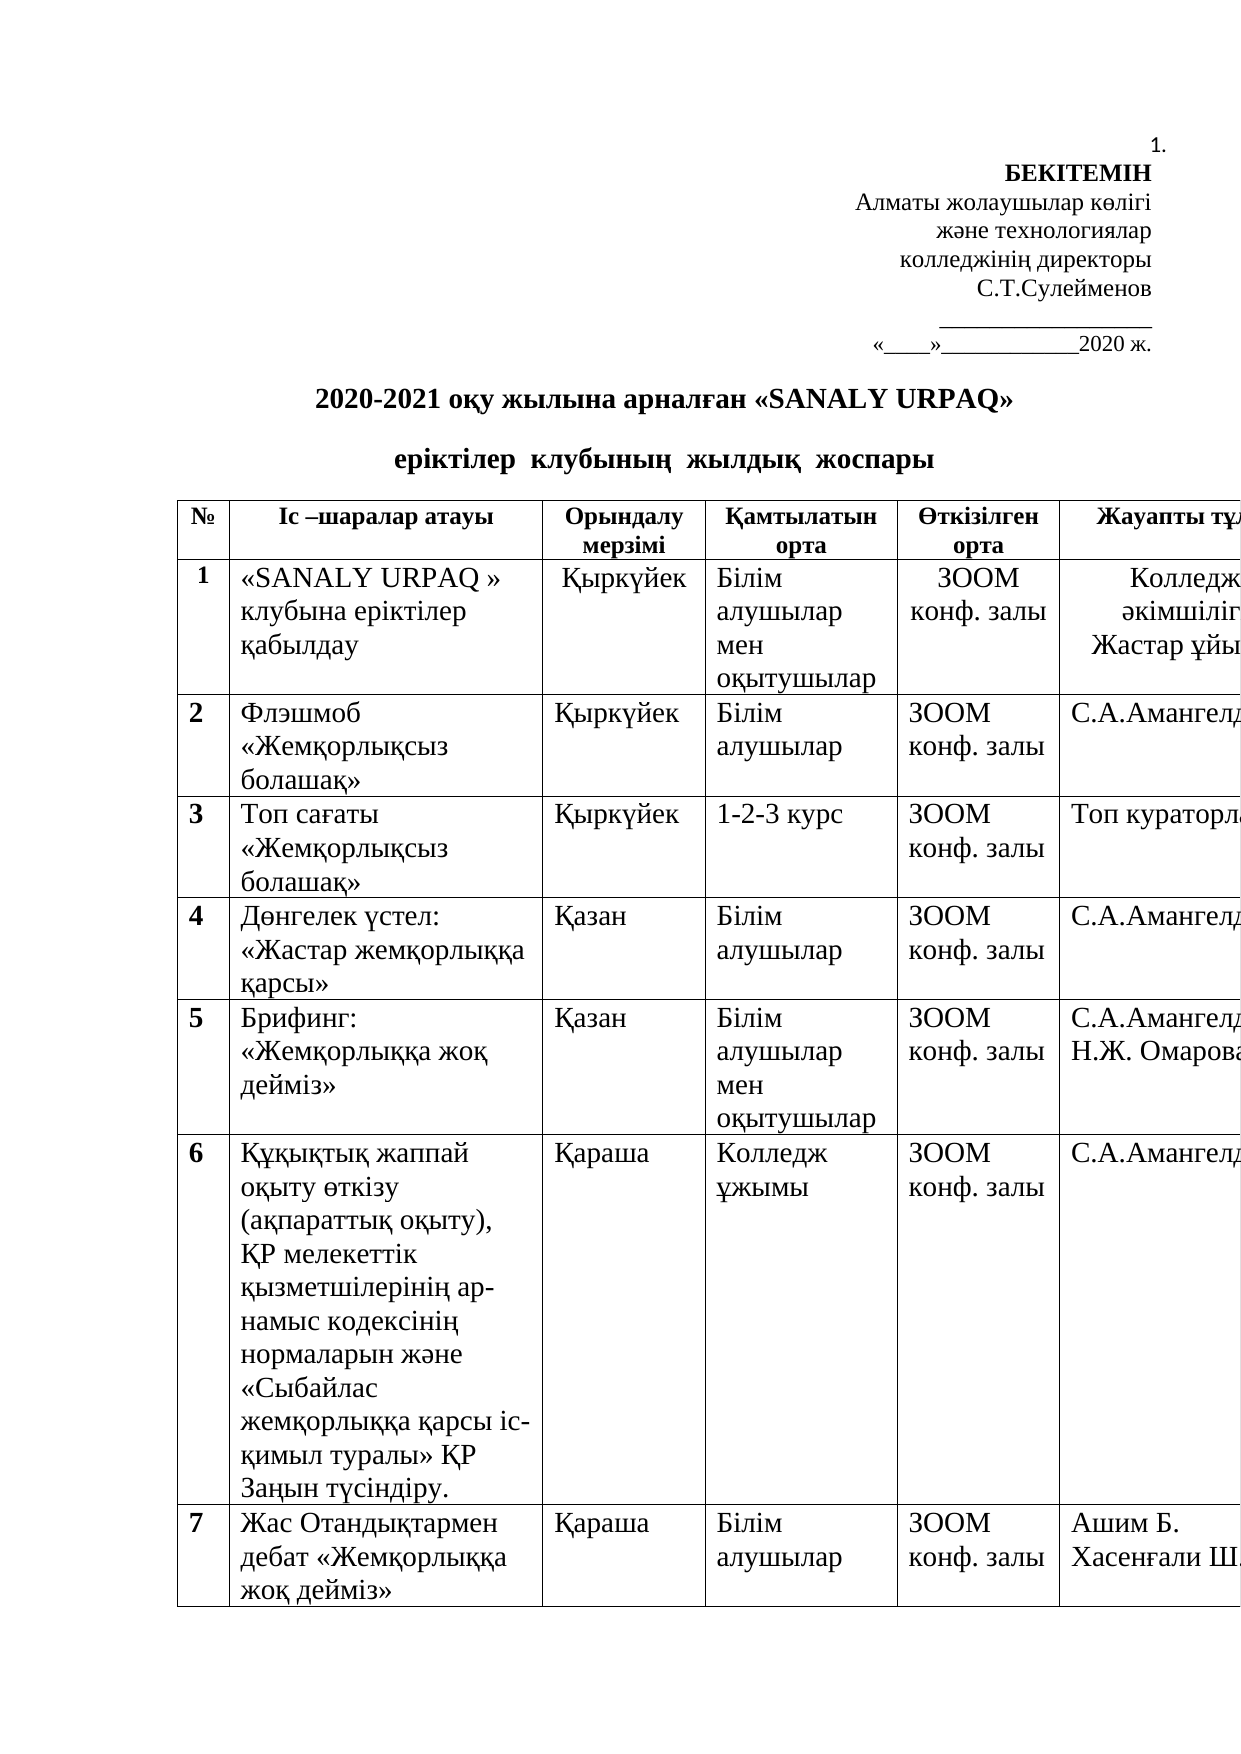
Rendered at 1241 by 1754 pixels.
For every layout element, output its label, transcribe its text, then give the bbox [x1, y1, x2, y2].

table_cell С.А.Амангелдиев [1060, 1135, 1240, 1504]
table_cell Жас Отандықтармен дебат «Жемқорлыққа жоқ дейміз» [230, 1505, 542, 1606]
table_cell 1-2-3 курс [706, 797, 897, 897]
table_cell 1 [178, 560, 229, 694]
table_cell Флэшмоб «Жемқорлықсыз болашақ» [230, 695, 542, 796]
table_cell Брифинг: «Жемқорлыққа жоқ дейміз» [230, 1000, 542, 1134]
table_cell Қыркүйек [543, 695, 705, 796]
table_cell Қараша [543, 1505, 705, 1606]
table_header № [178, 501, 229, 559]
table_cell ЗООМ конф. залы [898, 797, 1059, 897]
table_cell ЗООМ конф. залы [898, 695, 1059, 796]
table_cell ЗООМ конф. залы [898, 898, 1059, 999]
list _________________ [177, 302, 1152, 330]
table_cell С.А.Амангелдиев Н.Ж. Омарова [1060, 1000, 1240, 1134]
table_cell ЗООМ конф. залы [898, 560, 1059, 694]
table_cell Колледж ұжымы [706, 1135, 897, 1504]
table_cell ЗООМ конф. залы [898, 1135, 1059, 1504]
table_cell 3 [178, 797, 229, 897]
table_cell Білім алушылар мен оқытушылар [706, 560, 897, 694]
text 2020-2021 оқу жылына арналған «SANALY URPAQ» [177, 381, 1152, 415]
table_header Іс –шаралар атауы [230, 501, 542, 559]
table_cell Білім алушылар [706, 898, 897, 999]
table_cell 4 [178, 898, 229, 999]
table_cell Дөнгелек үстел: «Жастар жемқорлыққа қарсы» [230, 898, 542, 999]
table_cell Білім алушылар мен оқытушылар [706, 1000, 897, 1134]
table_cell 2 [178, 695, 229, 796]
text «____»____________2020 ж. [177, 330, 1152, 357]
table_cell Колледж әкімшілігі Жастар ұйымы [1060, 560, 1240, 694]
table_cell ЗООМ конф. залы [898, 1000, 1059, 1134]
table_cell Топ кураторлары [1060, 797, 1240, 897]
table_cell Қараша [543, 1135, 705, 1504]
table_cell 7 [178, 1505, 229, 1606]
table_cell 6 [178, 1135, 229, 1504]
table_cell С.А.Амангелдиев [1060, 898, 1240, 999]
table_cell «SANALY URPAQ » клубына еріктілер қабылдау [230, 560, 542, 694]
table_cell Білім алушылар [706, 695, 897, 796]
table_header Қамтылатын орта [706, 501, 897, 559]
table_cell Білім алушылар [706, 1505, 897, 1606]
text БЕКІТЕМІН Алматы жолаушылар көлігі [177, 158, 1152, 215]
table_header Өткізілген орта [898, 501, 1059, 559]
list колледжінің директоры С.Т.Сулейменов [177, 244, 1152, 302]
table_cell Ашим Б. Хасенғали Ш. [1060, 1505, 1240, 1606]
table_cell ЗООМ конф. залы [898, 1505, 1059, 1606]
table_cell Топ сағаты «Жемқорлықсыз болашақ» [230, 797, 542, 897]
table_cell 5 [178, 1000, 229, 1134]
table_cell С.А.Амангелдиев [1060, 695, 1240, 796]
text және технологиялар [177, 215, 1152, 244]
table_cell Құқықтық жаппай оқыту өткізу (ақпараттық оқыту), ҚР мелекеттік қызметшілерінің ар-намыс кодексінің нормаларын және «Сыбайлас жемқорлыққа қарсы іс-қимыл туралы» ҚР Заңын түсіндіру. [230, 1135, 542, 1504]
table_cell Қазан [543, 898, 705, 999]
text еріктілер клубының жылдық жоспары [177, 441, 1152, 474]
table_header Жауапты тұлға [1060, 501, 1240, 559]
table_cell Қыркүйек [543, 560, 705, 694]
table_header Орындалу мерзімі [543, 501, 705, 559]
table_cell Қыркүйек [543, 797, 705, 897]
table_cell Қазан [543, 1000, 705, 1134]
